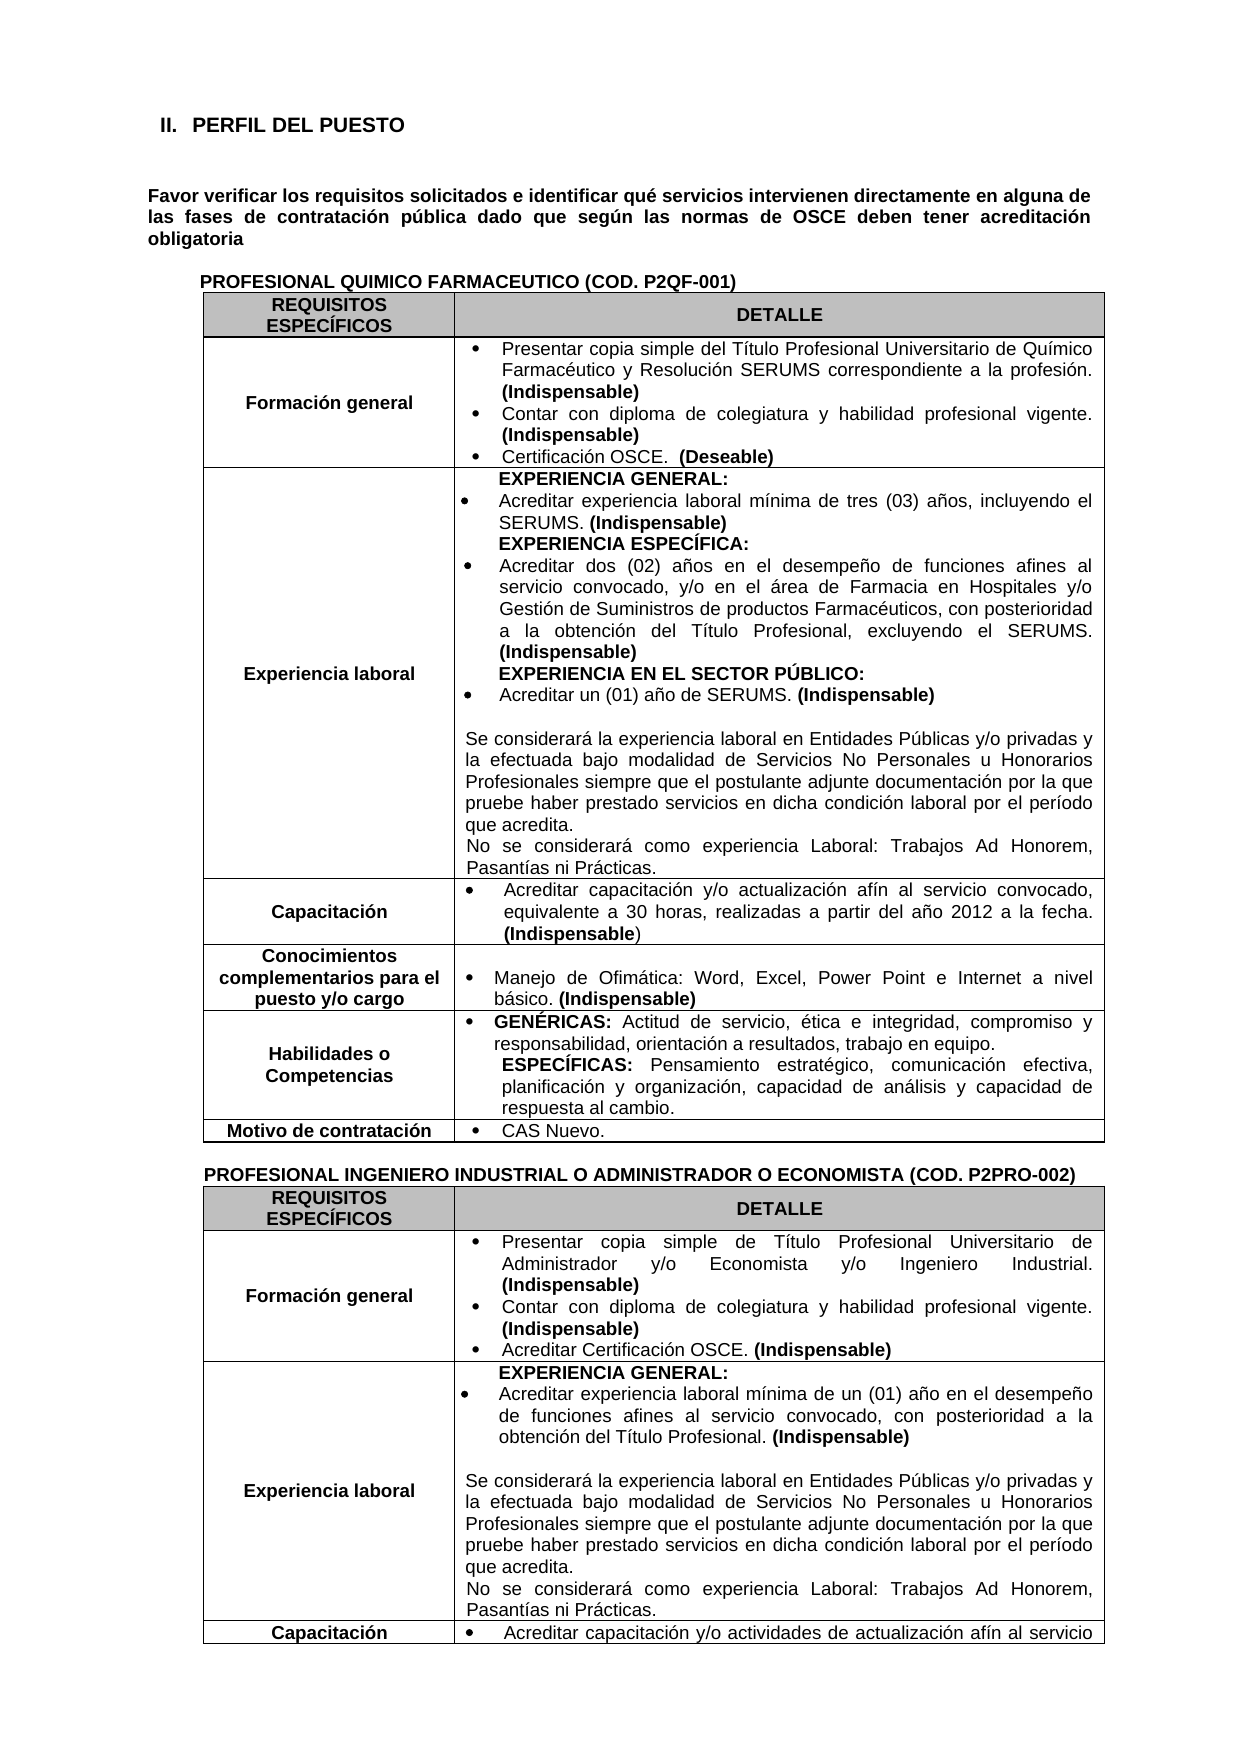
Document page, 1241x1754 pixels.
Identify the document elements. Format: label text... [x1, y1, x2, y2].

table_header REQUISITOS ESPECÍFICOS [204, 1187, 454, 1230]
table_cell Acreditar capacitación y/o actualización afín al servicio convocado, equivalente a 30 horas, realizadas a partir del año 2012 a la fecha. (Indispensable) [455, 879, 1104, 944]
table_cell EXPERIENCIA GENERAL: Acreditar experiencia laboral mínima de tres (03) años, incluyendo el SERUMS. (Indispensable) EXPERIENCIA ESPECÍFICA: Acreditar dos (02) años en el desempeño de funciones afines al servicio convocado, y/o en el área de Farmacia en Hospitales y/o Gestión de Suministros de productos Farmacéuticos, con posterioridad a la obtención del Título Profesional, excluyendo el SERUMS. (Indispensable) EXPERIENCIA EN EL SECTOR PÚBLICO: Acreditar un (01) año de SERUMS. (Indispensable) Se considerará la experiencia laboral en Entidades Públicas y/o privadas y la efectuada bajo modalidad de Servicios No Personales u Honorarios Profesionales siempre que el postulante adjunte documentación por la que pruebe haber prestado servicios en dicha condición laboral por el período que acredita. No se considerará como experiencia Laboral: Trabajos Ad Honorem, Pasantías ni Prácticas. [455, 468, 1104, 878]
table_cell Experiencia laboral [204, 468, 454, 878]
table_cell Manejo de Ofimática: Word, Excel, Power Point e Internet a nivel básico. (Indispensable) [455, 945, 1104, 1010]
table_cell Capacitación [204, 879, 454, 944]
table_cell Formación general [204, 338, 454, 467]
table_cell Conocimientos complementarios para el puesto y/o cargo [204, 945, 454, 1010]
table_cell Presentar copia simple del Título Profesional Universitario de Químico Farmacéutico y Resolución SERUMS correspondiente a la profesión. (Indispensable) Contar con diploma de colegiatura y habilidad profesional vigente. (Indispensable) Certificación OSCE. (Deseable) [455, 338, 1104, 467]
table_header DETALLE [455, 1187, 1104, 1230]
table_cell Motivo de contratación [204, 1120, 454, 1141]
table_header DETALLE [455, 293, 1104, 336]
table_cell EXPERIENCIA GENERAL: Acreditar experiencia laboral mínima de un (01) año en el desempeño de funciones afines al servicio convocado, con posterioridad a la obtención del Título Profesional. (Indispensable) Se considerará la experiencia laboral en Entidades Públicas y/o privadas y la efectuada bajo modalidad de Servicios No Personales u Honorarios Profesionales siempre que el postulante adjunte documentación por la que pruebe haber prestado servicios en dicha condición laboral por el período que acredita. No se considerará como experiencia Laboral: Trabajos Ad Honorem, Pasantías ni Prácticas. [455, 1362, 1104, 1620]
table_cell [455, 1621, 1104, 1643]
table_cell Experiencia laboral [204, 1362, 454, 1620]
text Favor verificar los requisitos solicitados e identificar qué servicios intervienen directamente en alguna de las fases de contratación pública dado que según las normas de OSCE deben tener acreditación obligatoria [148, 184, 1092, 249]
table_header REQUISITOS ESPECÍFICOS [204, 293, 454, 336]
table_cell Formación general [204, 1231, 454, 1361]
table_cell Presentar copia simple de Título Profesional Universitario de Administrador y/o Economista y/o Ingeniero Industrial. (Indispensable) Contar con diploma de colegiatura y habilidad profesional vigente. (Indispensable) Acreditar Certificación OSCE. (Indispensable) [455, 1231, 1104, 1361]
text PROFESIONAL INGENIERO INDUSTRIAL O ADMINISTRADOR O ECONOMISTA (COD. P2PRO-002) [192, 1164, 1092, 1186]
text PROFESIONAL QUIMICO FARMACEUTICO (COD. P2QF-001) [148, 271, 1092, 292]
table_cell Capacitación [204, 1621, 454, 1643]
table_cell Habilidades o Competencias [204, 1011, 454, 1119]
list PERFIL DEL PUESTO [177, 113, 1092, 137]
table_cell CAS Nuevo. [455, 1120, 1104, 1141]
table_cell GENÉRICAS: Actitud de servicio, ética e integridad, compromiso y responsabilidad, orientación a resultados, trabajo en equipo. ESPECÍFICAS: Pensamiento estratégico, comunicación efectiva, planificación y organización, capacidad de análisis y capacidad de respuesta al cambio. [455, 1011, 1104, 1119]
